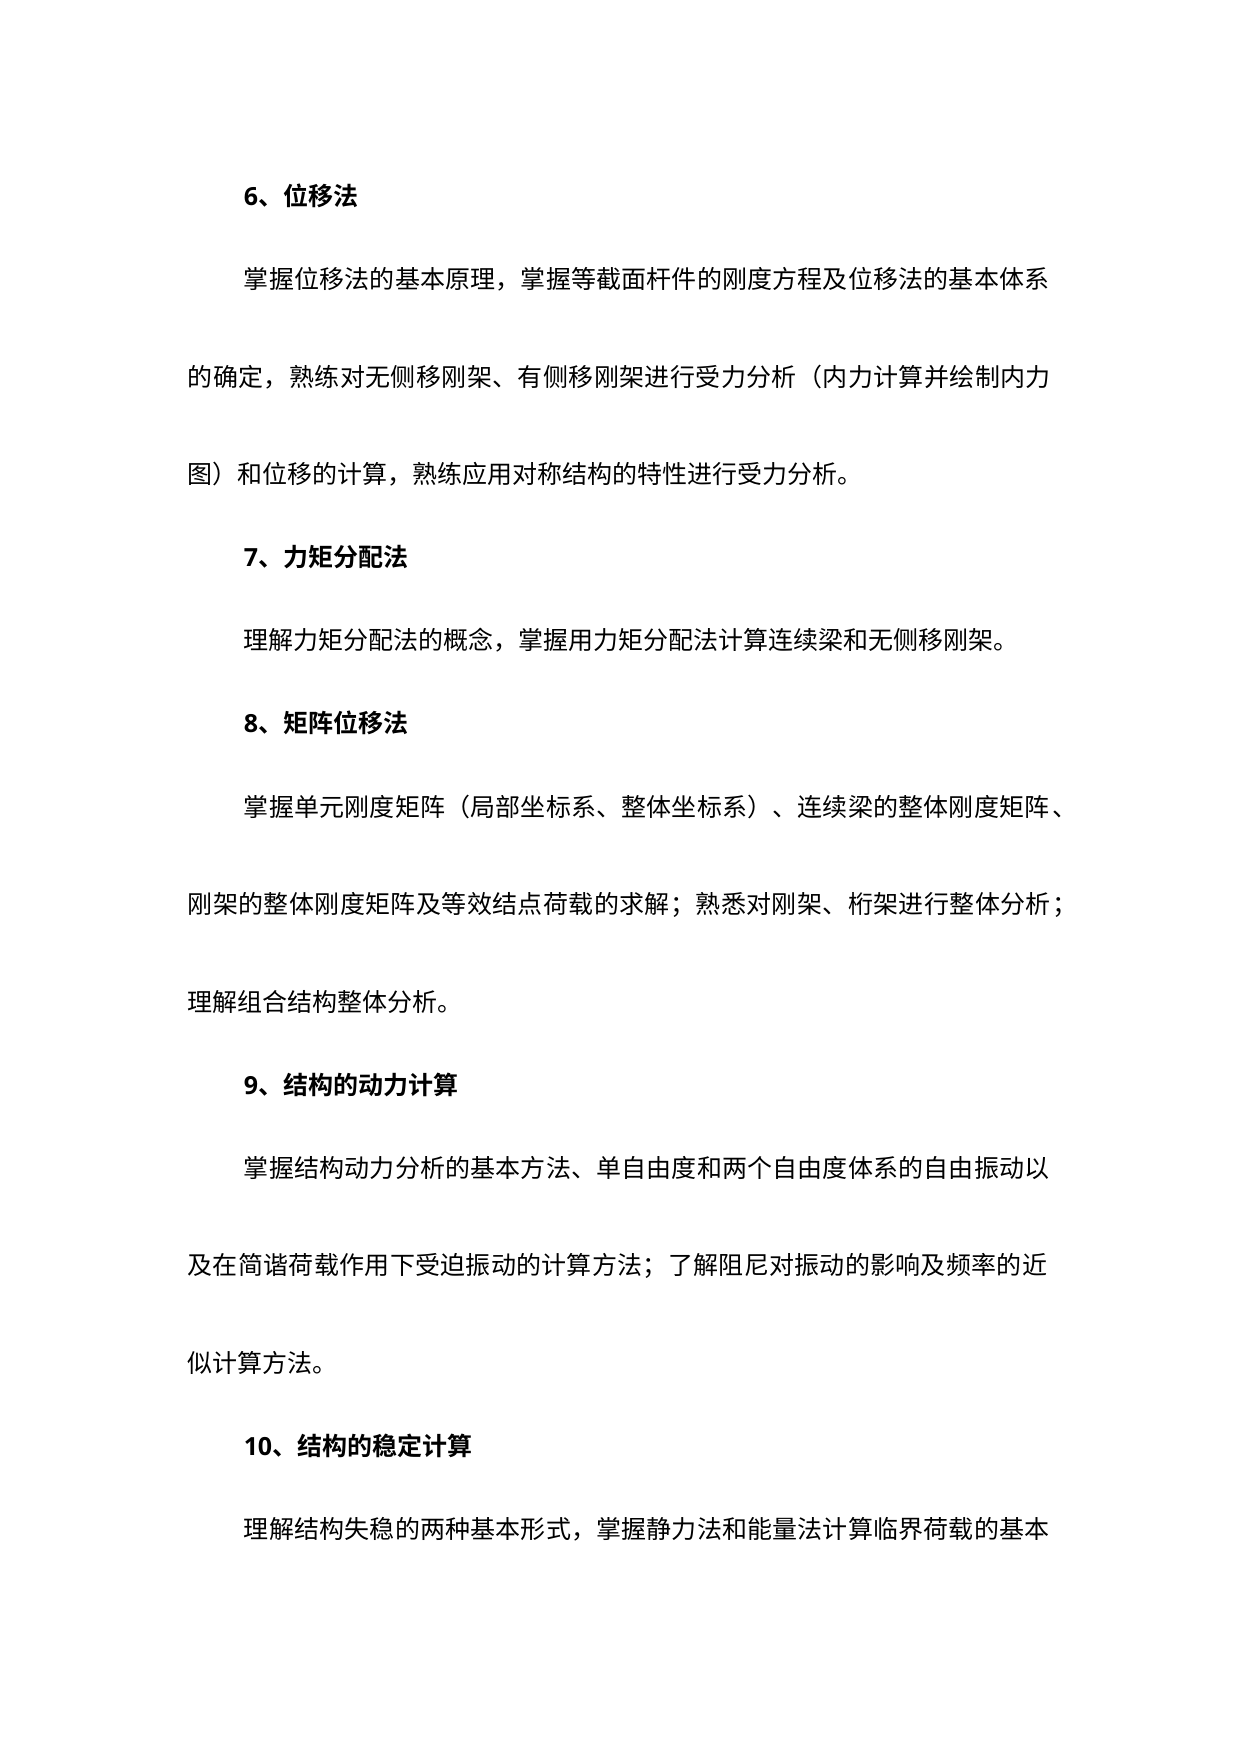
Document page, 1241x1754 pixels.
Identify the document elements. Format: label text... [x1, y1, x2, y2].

text 6、位移法 [231, 162, 1053, 227]
text 掌握结构动力分析的基本方法、单自由度和两个自由度体系的自由振动以及在简谐荷载作用下受迫振动的计算方法；了解阻尼对振动的影响及频率的近似计算方法。 [187, 1134, 1050, 1394]
text 掌握单元刚度矩阵（局部坐标系、整体坐标系）、连续梁的整体刚度矩阵、刚架的整体刚度矩阵及等效结点荷载的求解；熟悉对刚架、桁架进行整体分析；理解组合结构整体分析。 [187, 773, 1053, 1033]
text 掌握位移法的基本原理，掌握等截面杆件的刚度方程及位移法的基本体系的确定，熟练对无侧移刚架、有侧移刚架进行受力分析（内力计算并绘制内力图）和位移的计算，熟练应用对称结构的特性进行受力分析。 [187, 245, 1053, 505]
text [187, 1495, 1050, 1560]
text 理解力矩分配法的概念，掌握用力矩分配法计算连续梁和无侧移刚架。 [231, 606, 1053, 671]
text 8、矩阵位移法 [231, 689, 1053, 754]
text 9、结构的动力计算 [231, 1051, 1053, 1116]
text 7、力矩分配法 [231, 523, 1053, 588]
text 10、结构的稳定计算 [231, 1412, 1053, 1477]
